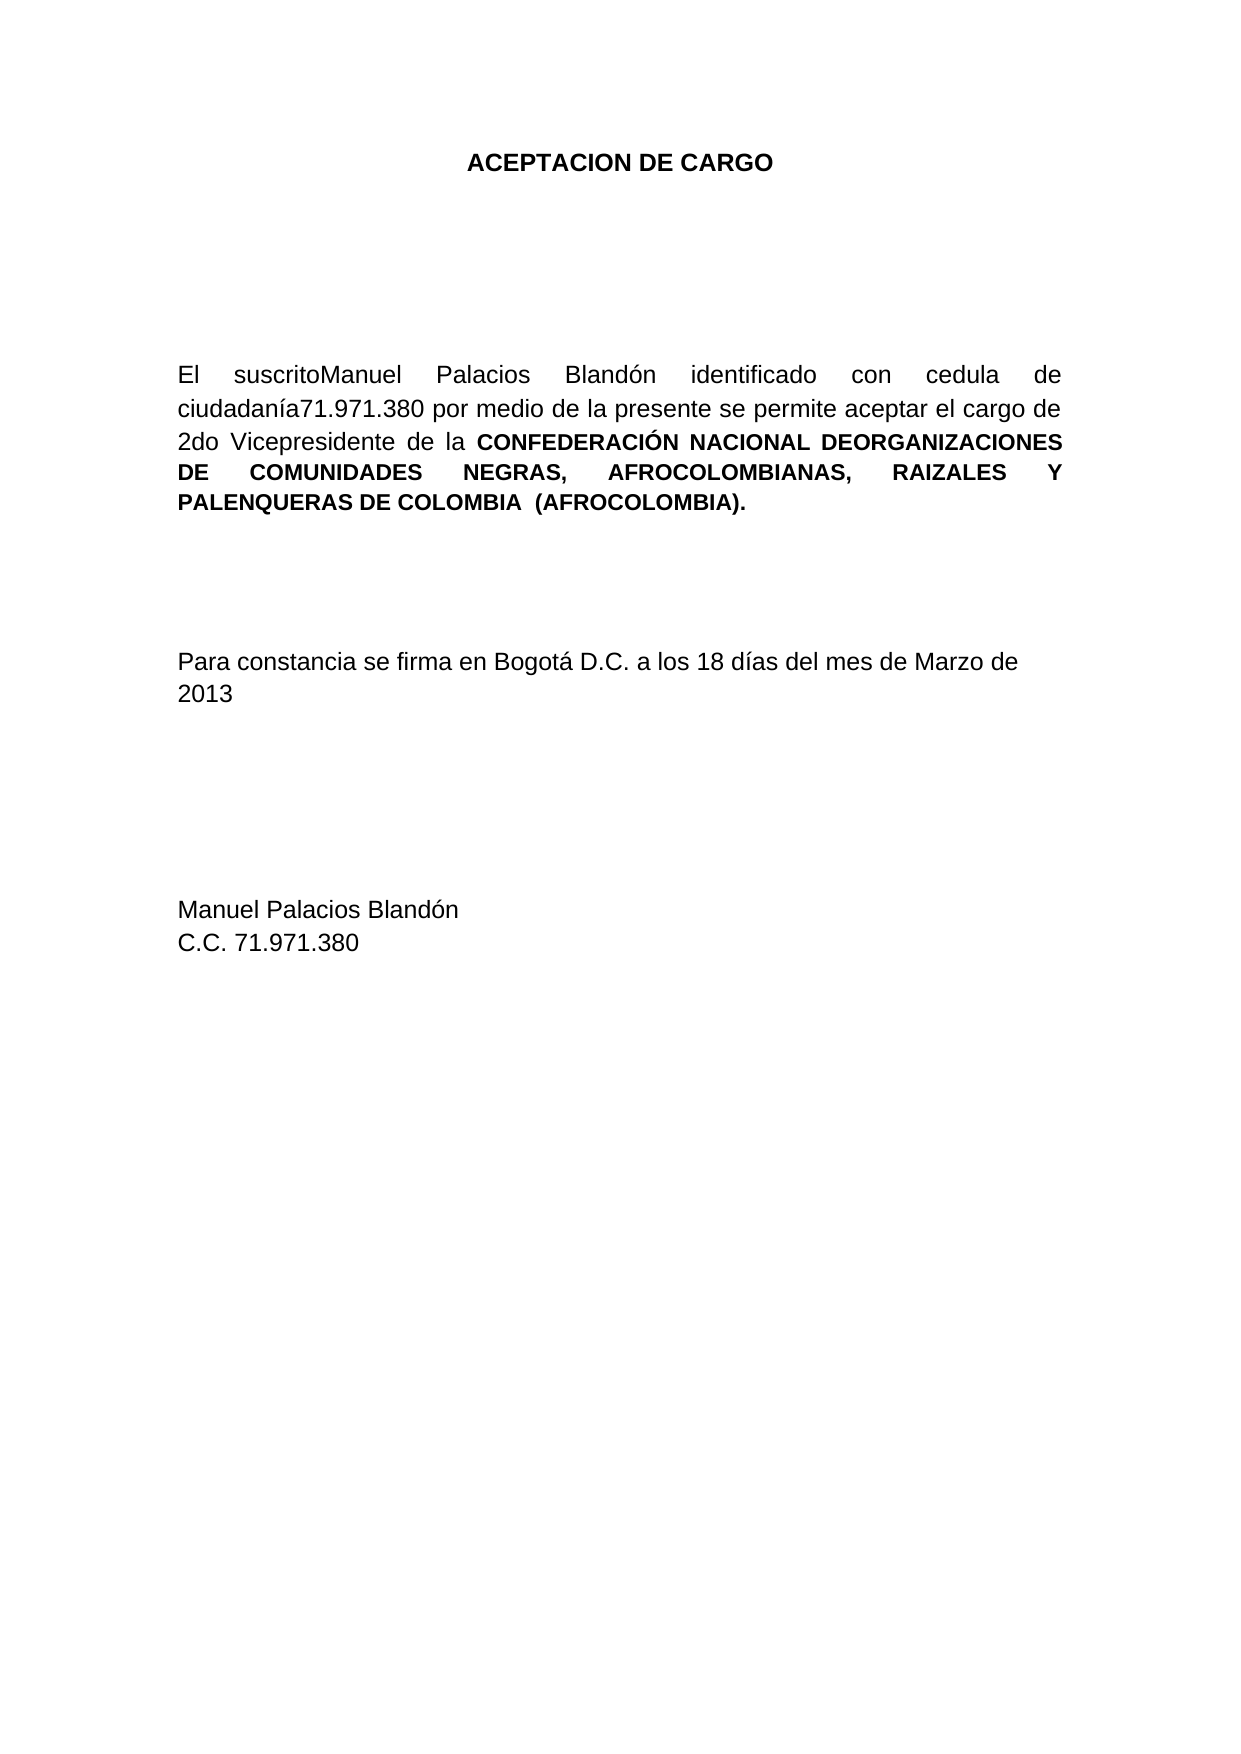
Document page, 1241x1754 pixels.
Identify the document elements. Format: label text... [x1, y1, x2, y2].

text Para constancia se firma en Bogotá D.C. a los 18 días del mes de Marzo de 2013 [177, 646, 1063, 708]
text C.C. 71.971.380 [177, 928, 1063, 957]
text Manuel Palacios Blandón [177, 895, 1063, 924]
text ACEPTACION DE CARGO [177, 148, 1063, 176]
text El suscritoManuel Palacios Blandón identificado con cedula de ciudadanía71.971.380 por medio de la presente se permite aceptar el cargo de 2do Vicepresidente de la CONFEDERACIÓN NACIONAL DEORGANIZACIONES DE COMUNIDADES NEGRAS, AFROCOLOMBIANAS, RAIZALES Y PALENQUERAS DE COLOMBIA (AFROCOLOMBIA). [177, 361, 1063, 516]
